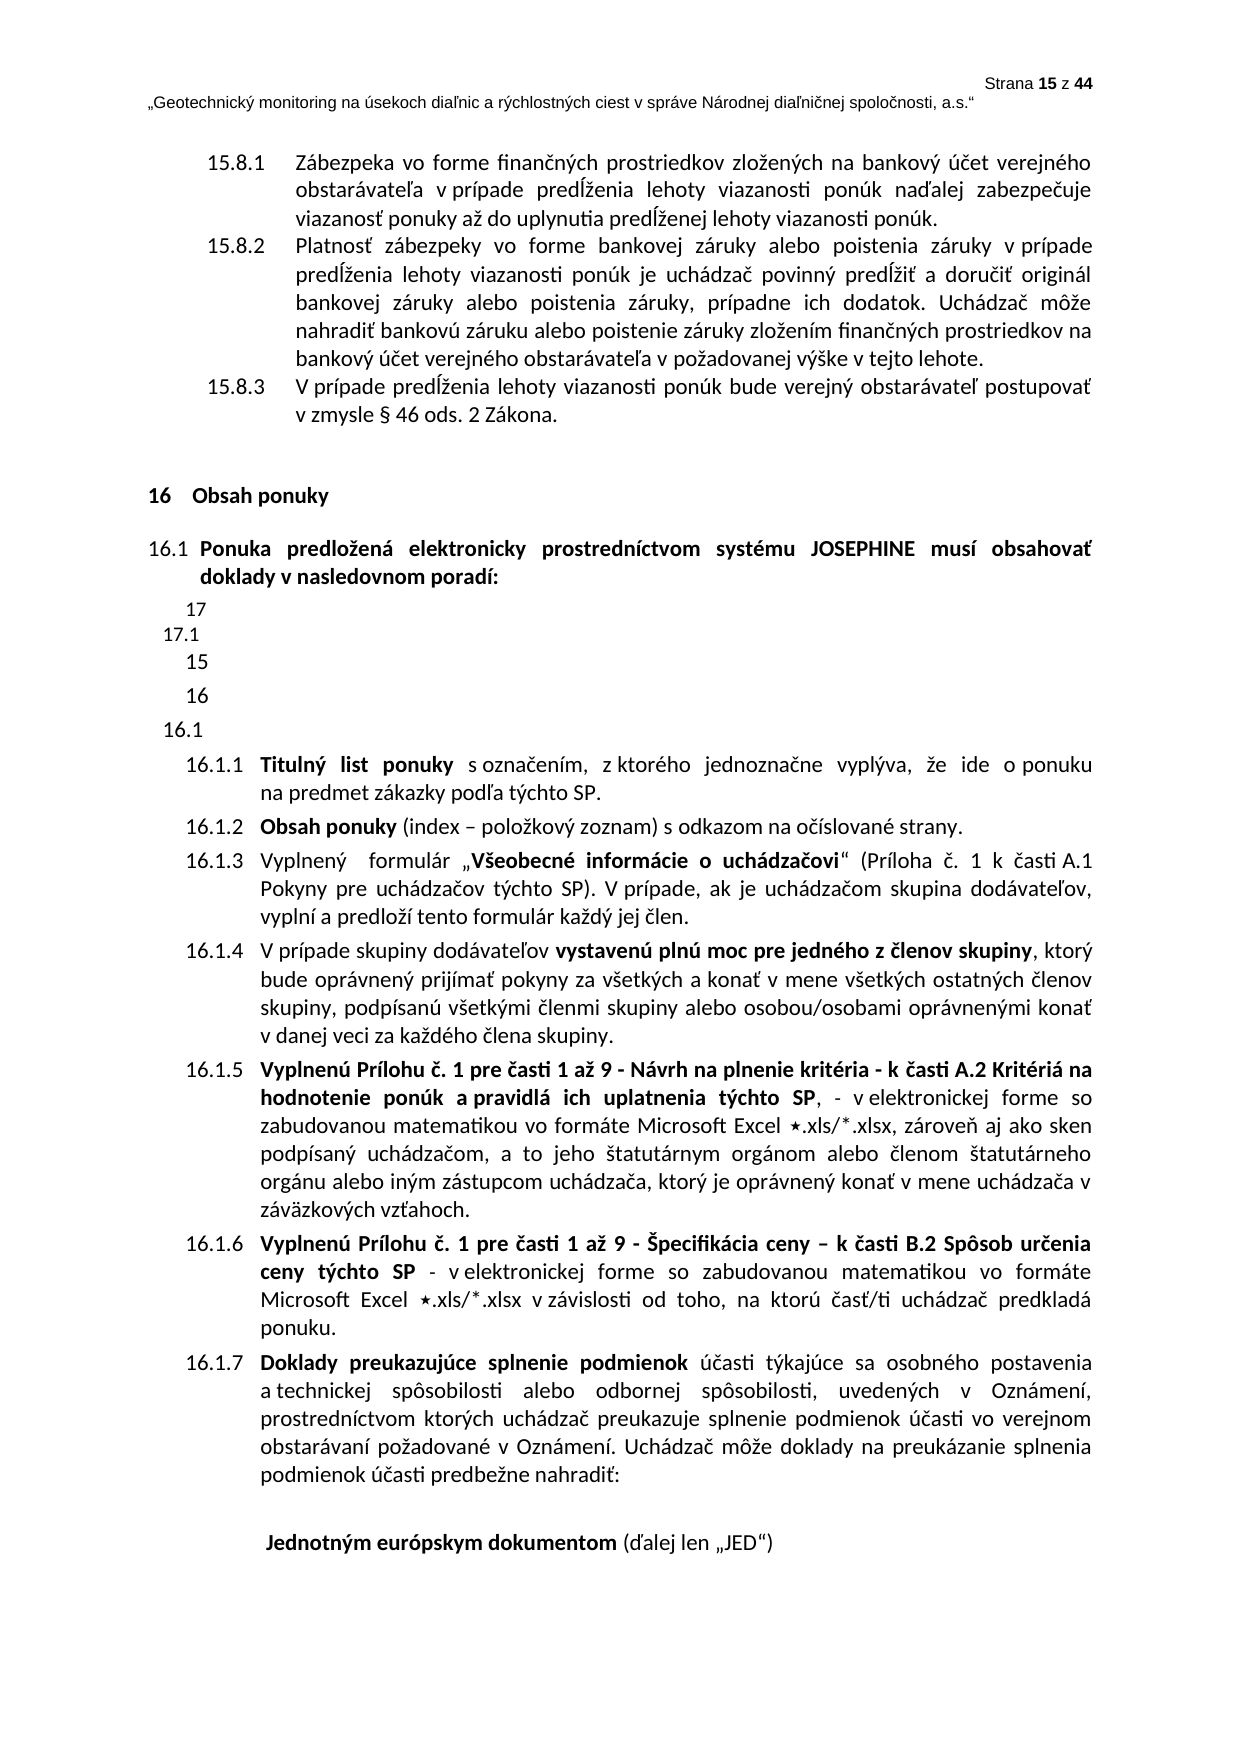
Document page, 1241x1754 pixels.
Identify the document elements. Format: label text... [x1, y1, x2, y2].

list V prípade skupiny dodávateľov vystavenú plnú moc pre jedného z členov skupiny, ktorý bude oprávnený prijímať pokyny za všetkých a konať v mene všetkých ostatných členov skupiny, podpísanú všetkými členmi skupiny alebo osobou/osobami oprávnenými konať v danej veci za každého člena skupiny. [185, 937, 1093, 1049]
list V prípade predĺženia lehoty viazanosti ponúk bude verejný obstarávateľ postupovať v zmysle § 46 ods. 2 Zákona. [207, 372, 1093, 428]
list Doklady preukazujúce splnenie podmienok účasti týkajúce sa osobného postavenia a technickej spôsobilosti alebo odbornej spôsobilosti, uvedených v Oznámení, prostredníctvom ktorých uchádzač preukazuje splnenie podmienok účasti vo verejnom obstarávaní požadované v Oznámení. Uchádzač môže doklady na preukázanie splnenia podmienok účasti predbežne nahradiť: [185, 1348, 1093, 1488]
list Ponuka predložená elektronicky prostredníctvom systému JOSEPHINE musí obsahovať doklady v nasledovnom poradí: [148, 534, 1093, 590]
list Vyplnenú Prílohu č. 1 pre časti 1 až 9 - Špecifikácia ceny – k časti B.2 Spôsob určenia ceny týchto SP - v elektronickej forme so zabudovanou matematikou vo formáte Microsoft Excel ٭.xls/*.xlsx v závislosti od toho, na ktorú časť/ti uchádzač predkladá ponuku. [185, 1229, 1093, 1341]
list Platnosť zábezpeky vo forme bankovej záruky alebo poistenia záruky v prípade predĺženia lehoty viazanosti ponúk je uchádzač povinný predĺžiť a doručiť originál bankovej záruky alebo poistenia záruky, prípadne ich dodatok. Uchádzač môže nahradiť bankovú záruku alebo poistenie záruky zložením finančných prostriedkov na bankový účet verejného obstarávateľa v požadovanej výške v tejto lehote. [207, 232, 1093, 372]
list Titulný list ponuky s označením, z ktorého jednoznačne vyplýva, že ide o ponuku na predmet zákazky podľa týchto SP. [185, 750, 1093, 806]
list Zábezpeka vo forme finančných prostriedkov zložených na bankový účet verejného obstarávateľa v prípade predĺženia lehoty viazanosti ponúk naďalej zabezpečuje viazanosť ponuky až do uplynutia predĺženej lehoty viazanosti ponúk. [207, 148, 1093, 232]
list Vyplnený formulár „Všeobecné informácie o uchádzačovi“ (Príloha č. 1 k časti A.1 Pokyny pre uchádzačov týchto SP). V prípade, ak je uchádzačom skupina dodávateľov, vyplní a predloží tento formulár každý jej člen. [185, 846, 1093, 930]
text Jednotným európskym dokumentom (ďalej len „JED“) [266, 1528, 1093, 1556]
list Vyplnenú Prílohu č. 1 pre časti 1 až 9 - Návrh na plnenie kritéria - k časti A.2 Kritériá na hodnotenie ponúk a pravidlá ich uplatnenia týchto SP, - v elektronickej forme so zabudovanou matematikou vo formáte Microsoft Excel ٭.xls/*.xlsx, zároveň aj ako sken podpísaný uchádzačom, a to jeho štatutárnym orgánom alebo členom štatutárneho orgánu alebo iným zástupcom uchádzača, ktorý je oprávnený konať v mene uchádzača v záväzkových vzťahoch. [185, 1055, 1093, 1223]
list Obsah ponuky (index – položkový zoznam) s odkazom na očíslované strany. [185, 812, 1093, 840]
subtitle Obsah ponuky [148, 481, 1093, 509]
